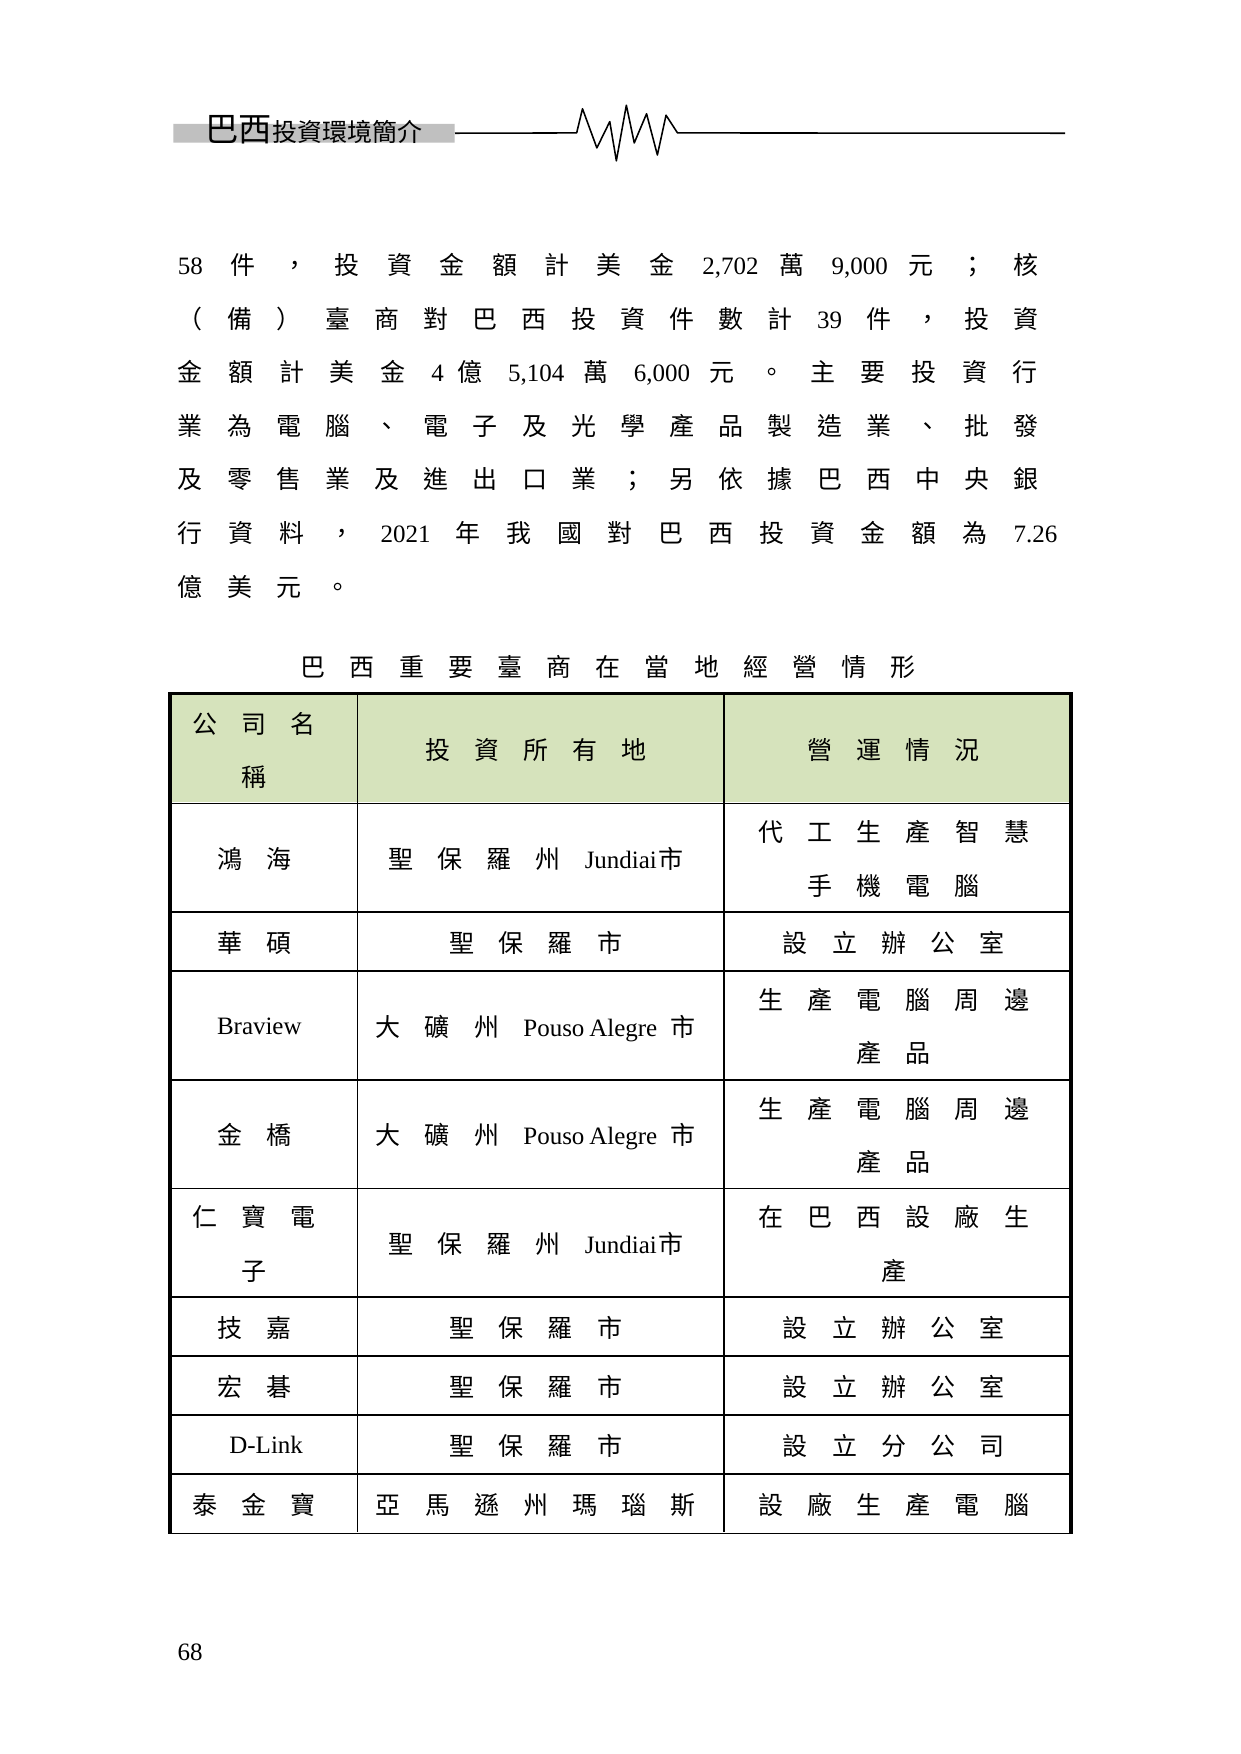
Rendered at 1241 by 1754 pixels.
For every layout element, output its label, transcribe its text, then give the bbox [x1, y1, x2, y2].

table_cell 在巴西設廠生產 [725, 1189, 1069, 1296]
table_cell 鴻海 [172, 804, 357, 911]
table_header 投資所有地 [358, 695, 723, 802]
table_cell 大礦州Pouso Alegre市 [358, 972, 723, 1079]
text 巴西重要臺商在當地經營情形 [178, 639, 1063, 692]
table_cell 聖保羅市 [358, 1357, 723, 1414]
table_cell 聖保羅市 [358, 913, 723, 970]
table_cell 金橋 [172, 1081, 357, 1187]
table_header 公司名稱 [172, 695, 357, 802]
table_cell 聖保羅州Jundiai市 [358, 1189, 723, 1296]
table_cell 設立辦公室 [725, 913, 1069, 970]
table_cell 華碩 [172, 913, 357, 970]
table_cell 設立辦公室 [725, 1357, 1069, 1414]
table_cell 技嘉 [172, 1298, 357, 1355]
table_cell 設廠生產電腦周邊產品及記憶卡等產品 [725, 1475, 1069, 1532]
table_cell 生產電腦周邊產品 [725, 1081, 1069, 1187]
table_cell 泰金寶 [172, 1475, 357, 1532]
table_header 營運情況 [725, 695, 1069, 802]
table_cell 設立分公司 [725, 1416, 1069, 1473]
table_cell 亞馬遜州瑪瑙斯加工出口區 [358, 1475, 723, 1532]
table_cell 聖保羅州Jundiai市 [358, 804, 723, 911]
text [178, 237, 1063, 612]
table_cell 聖保羅市 [358, 1298, 723, 1355]
table_cell 聖保羅市 [358, 1416, 723, 1473]
table_cell 代工生產智慧手機電腦 [725, 804, 1069, 911]
table_cell 宏碁 [172, 1357, 357, 1414]
table_cell 大礦州Pouso Alegre市 [358, 1081, 723, 1187]
table_cell Braview [172, 972, 357, 1079]
table_cell 仁寶電子 [172, 1189, 357, 1296]
table_cell 生產電腦周邊產品 [725, 972, 1069, 1079]
table_cell D-Link [172, 1416, 357, 1473]
table_cell 設立辦公室 [725, 1298, 1069, 1355]
